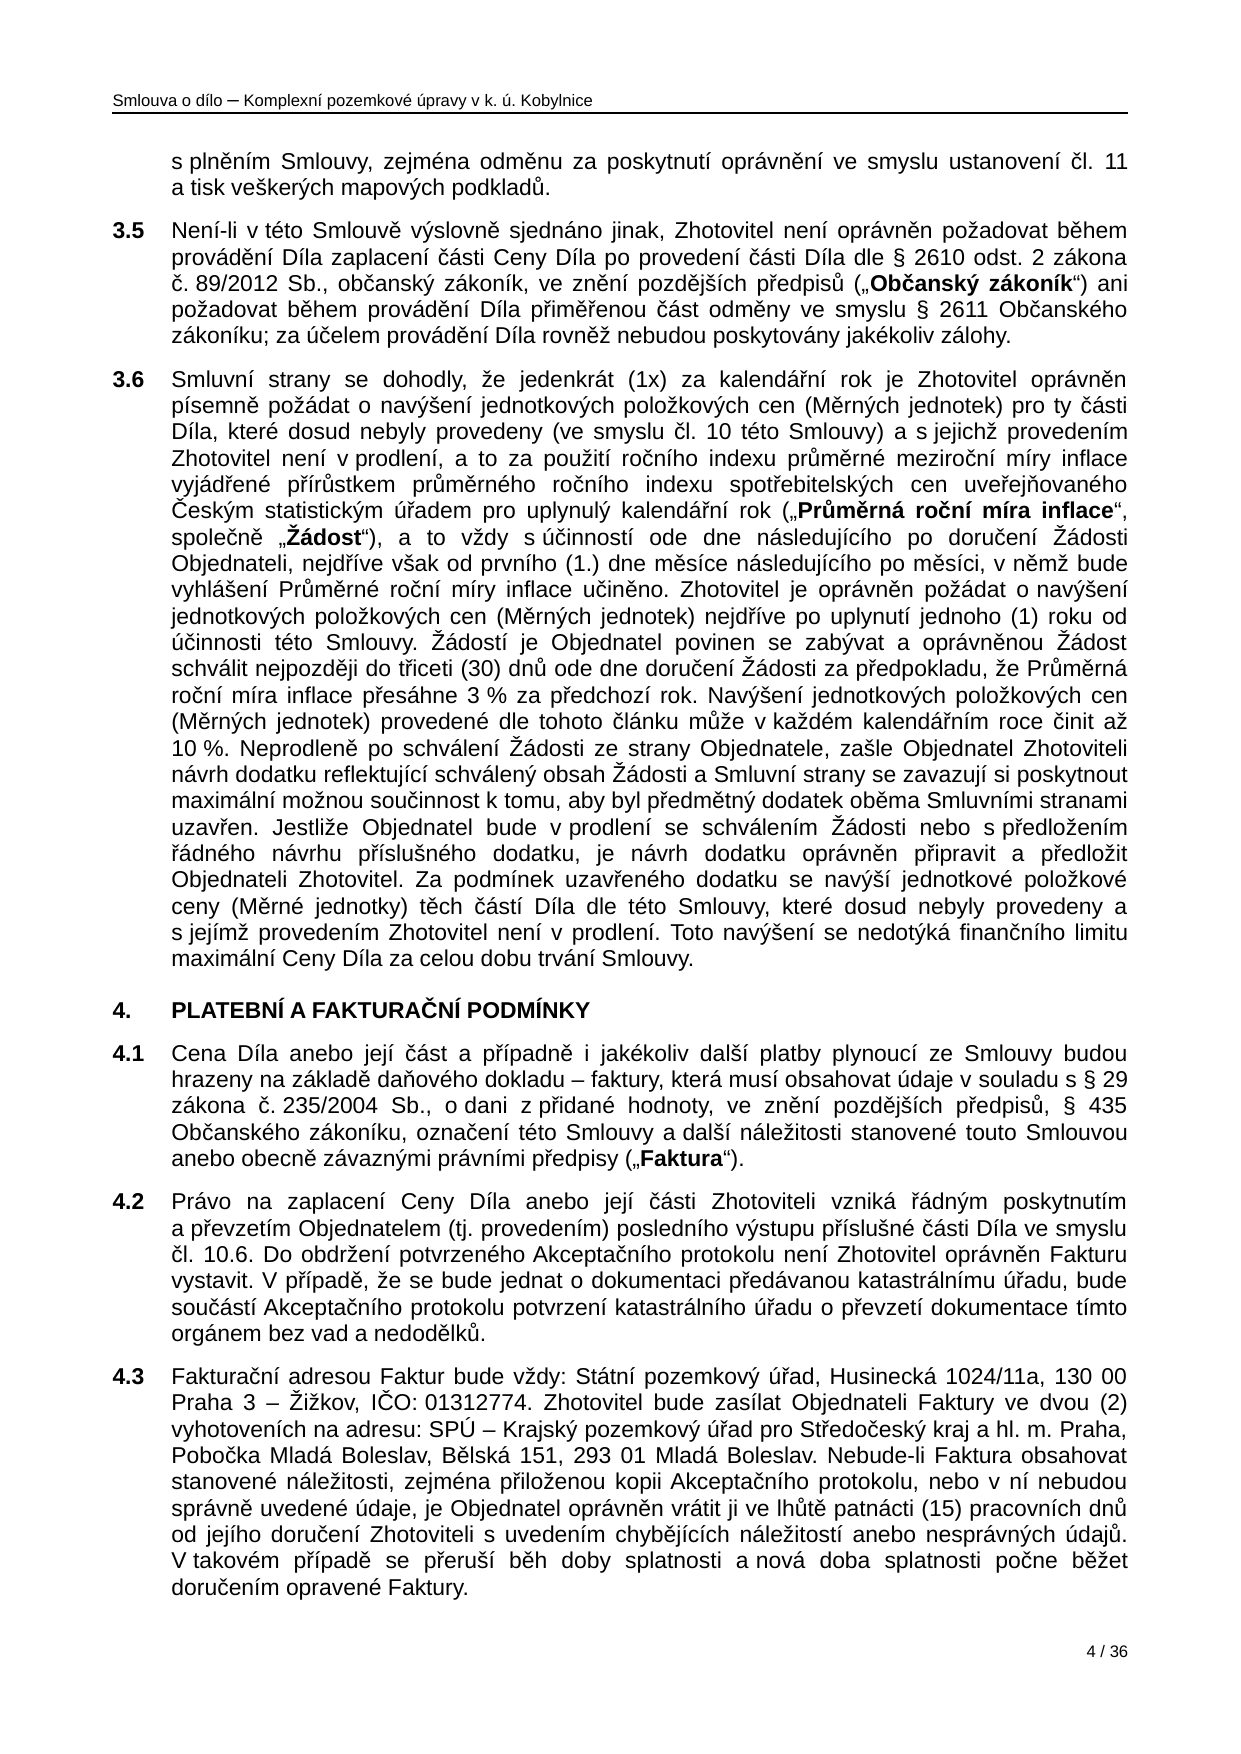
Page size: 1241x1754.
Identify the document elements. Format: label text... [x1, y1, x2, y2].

text Právo na zaplacení Ceny Díla anebo její části Zhotoviteli vzniká řádným poskytnutím a převzetím Objednatelem (tj. provedením) posledního výstupu příslušné části Díla ve smyslu čl. 10.6. Do obdržení potvrzeného Akceptačního protokolu není Zhotovitel oprávněn Fakturu vystavit. V případě, že se bude jednat o dokumentaci předávanou katastrálnímu úřadu, bude součástí Akceptačního protokolu potvrzení katastrálního úřadu o převzetí dokumentace tímto orgánem bez vad a nedodělků. [112, 1188, 1128, 1346]
text Není-li v této Smlouvě výslovně sjednáno jinak, Zhotovitel není oprávněn požadovat během provádění Díla zaplacení části Ceny Díla po provedení části Díla dle § 2610 odst. 2 zákona č. 89/2012 Sb., občanský zákoník, ve znění pozdějších předpisů („Občanský zákoník“) ani požadovat během provádění Díla přiměřenou část odměny ve smyslu § 2611 Občanského zákoníku; za účelem provádění Díla rovněž nebudou poskytovány jakékoliv zálohy. [112, 217, 1128, 349]
text Cena Díla anebo její část a případně i jakékoliv další platby plynoucí ze Smlouvy budou hrazeny na základě daňového dokladu – faktury, která musí obsahovat údaje v souladu s § 29 zákona č. 235/2004 Sb., o dani z přidané hodnoty, ve znění pozdějších předpisů, § 435 Občanského zákoníku, označení této Smlouvy a další náležitosti stanovené touto Smlouvou anebo obecně závaznými právními předpisy („Faktura“). [112, 1040, 1128, 1171]
text Fakturační adresou Faktur bude vždy: Státní pozemkový úřad, Husinecká 1024/11a, 130 00 Praha 3 – Žižkov, IČO: 01312774. Zhotovitel bude zasílat Objednateli Faktury ve dvou (2) vyhotoveních na adresu: SPÚ – Krajský pozemkový úřad pro Středočeský kraj a hl. m. Praha, Pobočka Mladá Boleslav, Bělská 151, 293 01 Mladá Boleslav. Nebude-li Faktura obsahovat stanovené náležitosti, zejména přiloženou kopii Akceptačního protokolu, nebo v ní nebudou správně uvedené údaje, je Objednatel oprávněn vrátit ji ve lhůtě patnácti (15) pracovních dnů od jejího doručení Zhotoviteli s uvedením chybějících náležitostí anebo nesprávných údajů. V takovém případě se přeruší běh doby splatnosti a nová doba splatnosti počne běžet doručením opravené Faktury. [112, 1363, 1128, 1600]
text Platební a fakturační podmínky [112, 997, 1128, 1023]
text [112, 148, 1128, 200]
text Smluvní strany se dohodly, že jedenkrát (1x) za kalendářní rok je Zhotovitel oprávněn písemně požádat o navýšení jednotkových položkových cen (Měrných jednotek) pro ty části Díla, které dosud nebyly provedeny (ve smyslu čl. 10 této Smlouvy) a s jejichž provedením Zhotovitel není v prodlení, a to za použití ročního indexu průměrné meziroční míry inflace vyjádřené přírůstkem průměrného ročního indexu spotřebitelských cen uveřejňovaného Českým statistickým úřadem pro uplynulý kalendářní rok („Průměrná roční míra inflace“, společně „Žádost“), a to vždy s účinností ode dne následujícího po doručení Žádosti Objednateli, nejdříve však od prvního (1.) dne měsíce následujícího po měsíci, v němž bude vyhlášení Průměrné roční míry inflace učiněno. Zhotovitel je oprávněn požádat o navýšení jednotkových položkových cen (Měrných jednotek) nejdříve po uplynutí jednoho (1) roku od účinnosti této Smlouvy. Žádostí je Objednatel povinen se zabývat a oprávněnou Žádost schválit nejpozději do třiceti (30) dnů ode dne doručení Žádosti za předpokladu, že Průměrná roční míra inflace přesáhne 3 % za předchozí rok. Navýšení jednotkových položkových cen (Měrných jednotek) provedené dle tohoto článku může v každém kalendářním roce činit až 10 %. Neprodleně po schválení Žádosti ze strany Objednatele, zašle Objednatel Zhotoviteli návrh dodatku reflektující schválený obsah Žádosti a Smluvní strany se zavazují si poskytnout maximální možnou součinnost k tomu, aby byl předmětný dodatek oběma Smluvními stranami uzavřen. Jestliže Objednatel bude v prodlení se schválením Žádosti nebo s předložením řádného návrhu příslušného dodatku, je návrh dodatku oprávněn připravit a předložit Objednateli Zhotovitel. Za podmínek uzavřeného dodatku se navýší jednotkové položkové ceny (Měrné jednotky) těch částí Díla dle této Smlouvy, které dosud nebyly provedeny a s jejímž provedením Zhotovitel není v prodlení. Toto navýšení se nedotýká finančního limitu maximální Ceny Díla za celou dobu trvání Smlouvy. [112, 366, 1128, 972]
